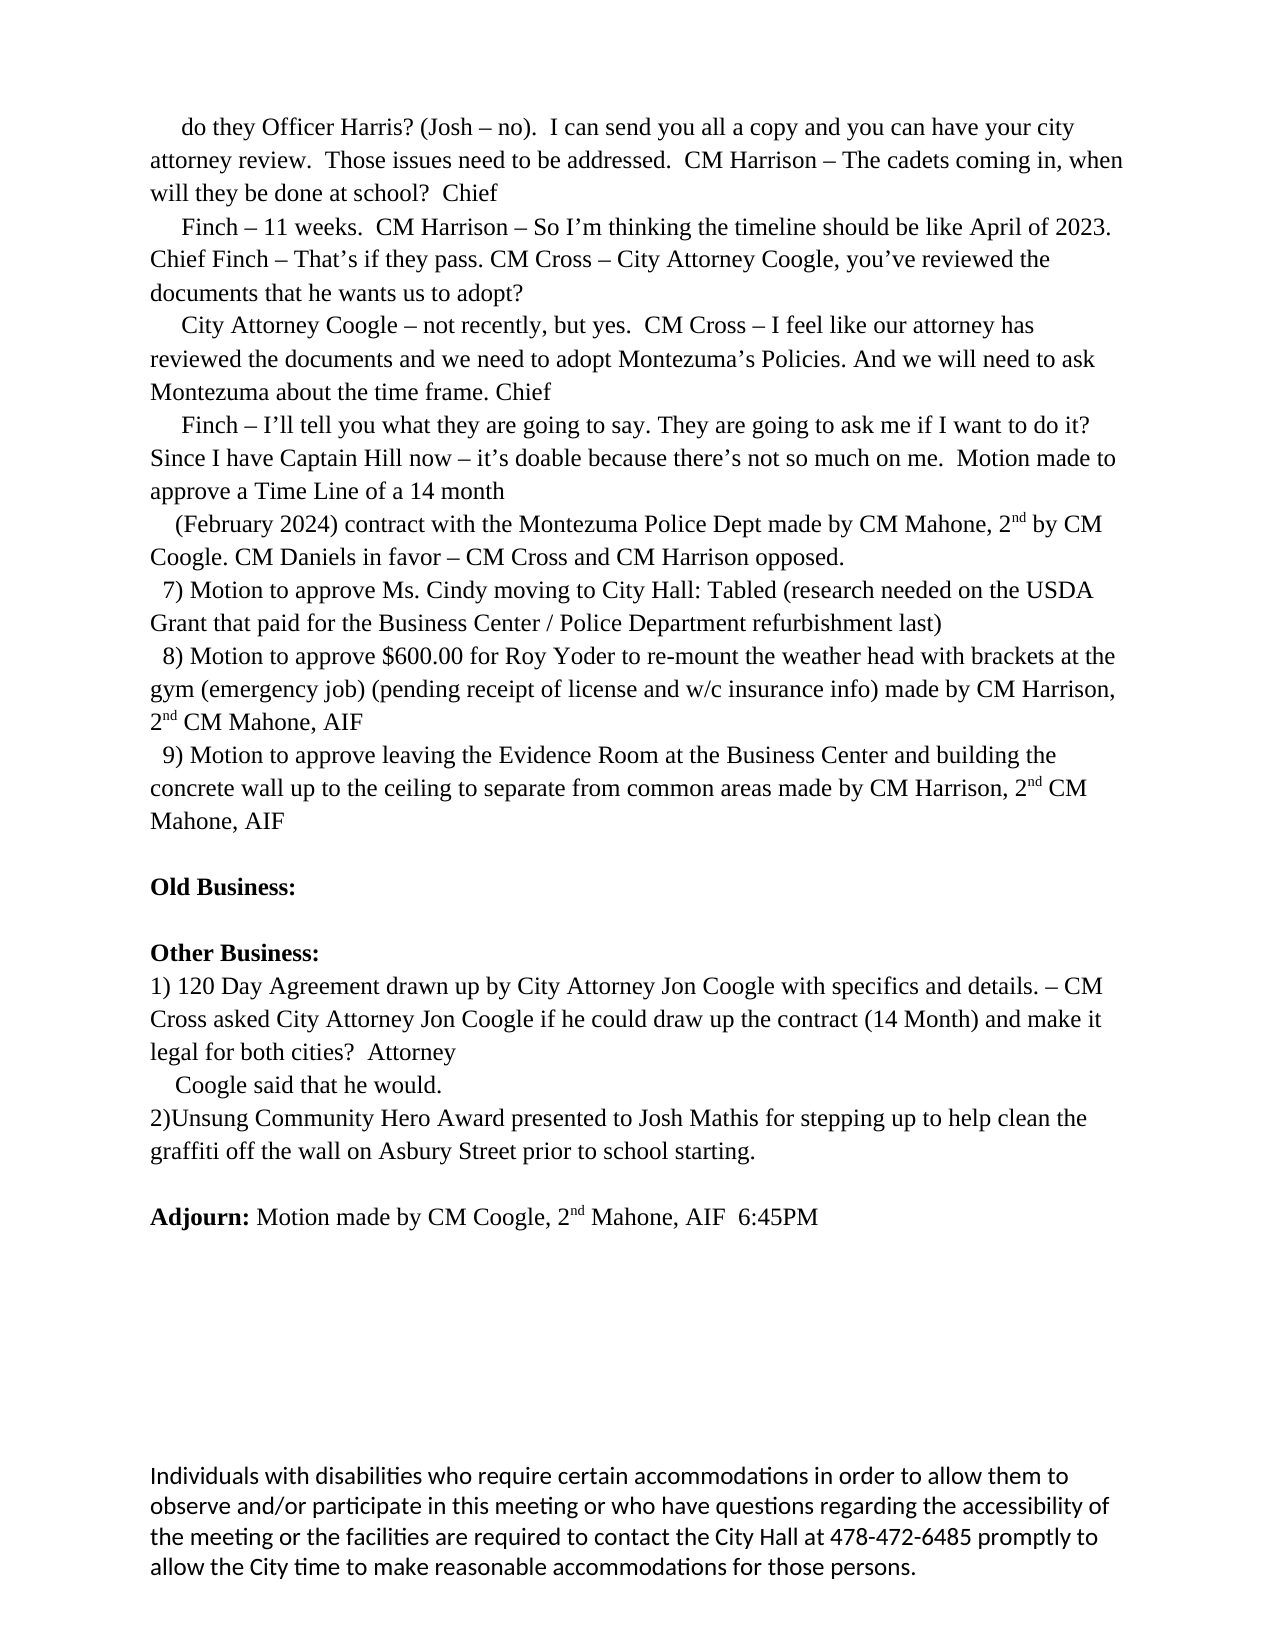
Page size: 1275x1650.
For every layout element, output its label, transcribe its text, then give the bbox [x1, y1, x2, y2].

text 1) 120 Day Agreement drawn up by City Attorney Jon Coogle with specifics and details. – CM Cross asked City Attorney Jon Coogle if he could draw up the contract (14 Month) and make it legal for both cities? Attorney [150, 971, 1125, 1066]
text Other Business: [150, 938, 1125, 967]
text Adjourn: Motion made by CM Coogle, 2nd Mahone, AIF 6:45PM [150, 1202, 1125, 1231]
text 2)Unsung Community Hero Award presented to Josh Mathis for stepping up to help clean the graffiti off the wall on Asbury Street prior to school starting. [150, 1103, 1125, 1165]
text 7) Motion to approve Ms. Cindy moving to City Hall: Tabled (research needed on the USDA Grant that paid for the Business Center / Police Department refurbishment last) [150, 575, 1125, 637]
text Old Business: [150, 872, 1125, 901]
text City Attorney Coogle – not recently, but yes. CM Cross – I feel like our attorney has reviewed the documents and we need to adopt Montezuma’s Policies. And we will need to ask Montezuma about the time frame. Chief [150, 311, 1125, 405]
text 8) Motion to approve $600.00 for Roy Yoder to re-mount the weather head with brackets at the gym (emergency job) (pending receipt of license and w/c insurance info) made by CM Harrison, 2nd CM Mahone, AIF [150, 641, 1125, 736]
text (February 2024) contract with the Montezuma Police Dept made by CM Mahone, 2nd by CM Coogle. CM Daniels in favor – CM Cross and CM Harrison opposed. [150, 509, 1125, 571]
text Coogle said that he would. [150, 1070, 1125, 1099]
text Finch – 11 weeks. CM Harrison – So I’m thinking the timeline should be like April of 2023. Chief Finch – That’s if they pass. CM Cross – City Attorney Coogle, you’ve reviewed the documents that he wants us to adopt? [150, 212, 1125, 306]
text 9) Motion to approve leaving the Evidence Room at the Business Center and building the concrete wall up to the ceiling to separate from common areas made by CM Harrison, 2nd CM Mahone, AIF [150, 740, 1125, 835]
text do they Officer Harris? (Josh – no). I can send you all a copy and you can have your city attorney review. Those issues need to be addressed. CM Harrison – The cadets coming in, when will they be done at school? Chief [150, 112, 1125, 207]
text Finch – I’ll tell you what they are going to say. They are going to ask me if I want to do it? Since I have Captain Hill now – it’s doable because there’s not so much on me. Motion made to approve a Time Line of a 14 month [150, 410, 1125, 504]
